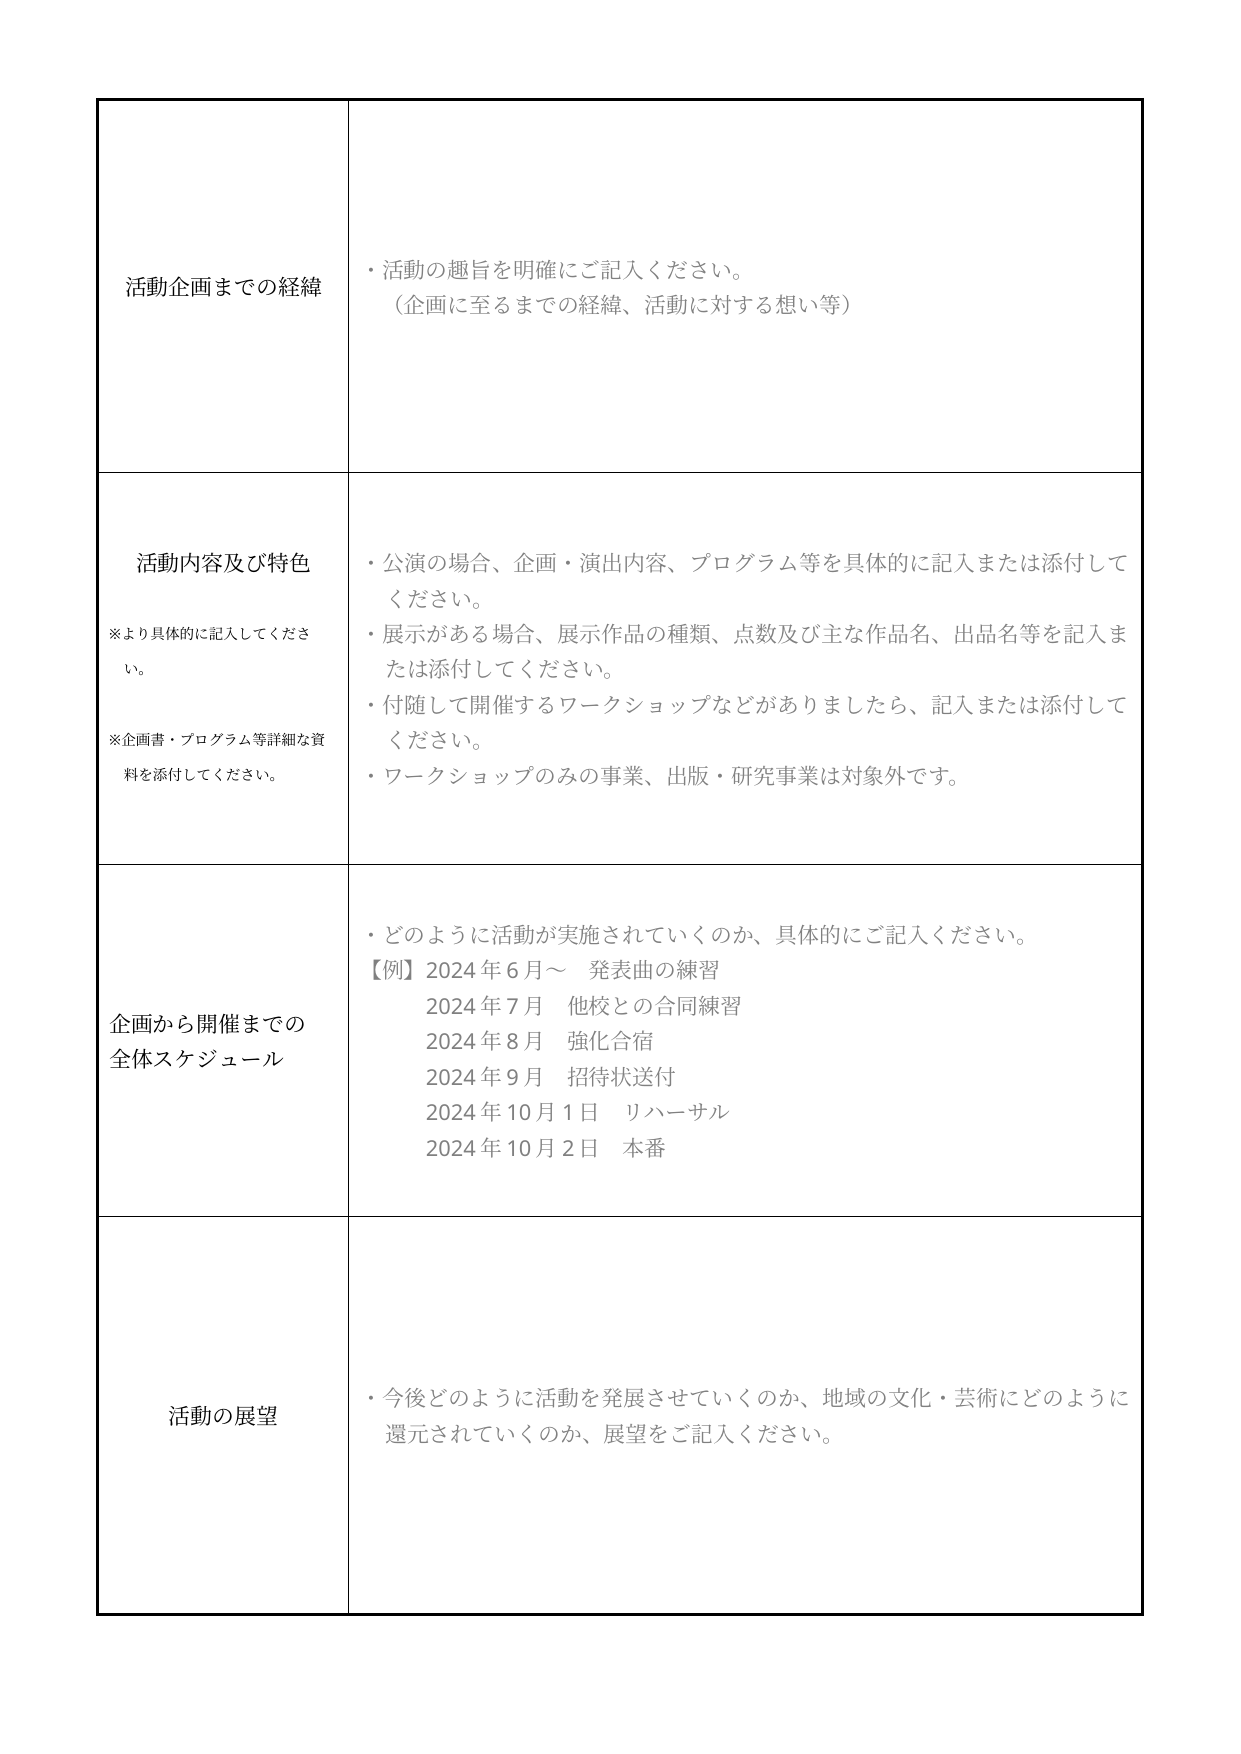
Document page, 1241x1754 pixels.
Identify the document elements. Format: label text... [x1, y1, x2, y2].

table_header 活動企画までの経緯 [99, 101, 348, 472]
table_cell ・公演の場合、企画・演出内容、プログラム等を具体的に記入または添付してください。 ・展示がある場合、展示作品の種類、点数及び主な作品名、出品名等を記入または添付してください。 ・付随して開催するワークショップなどがありましたら、記入または添付してください。 ・ワークショップのみの事業、出版・研究事業は対象外です。 [349, 473, 1141, 864]
table_cell ・今後どのように活動を発展させていくのか、地域の文化・芸術にどのように還元されていくのか、展望をご記入ください。 [349, 1217, 1141, 1613]
table_cell 企画から開催までの 全体スケジュール [99, 865, 348, 1216]
table_cell 活動の展望 [99, 1217, 348, 1613]
table_header ・活動の趣旨を明確にご記入ください。 （企画に至るまでの経緯、活動に対する想い等） [349, 101, 1141, 472]
table_cell 活動内容及び特色 ※より具体的に記入してください。 ※企画書・プログラム等詳細な資料を添付してください。 [99, 473, 348, 864]
table_cell ・どのように活動が実施されていくのか、具体的にご記入ください。 【例】2024年6月～ 発表曲の練習 2024年7月 他校との合同練習 2024年8月 強化合宿 2024年9月 招待状送付 2024年10月1日 リハーサル 2024年10月2日 本番 [349, 865, 1141, 1216]
